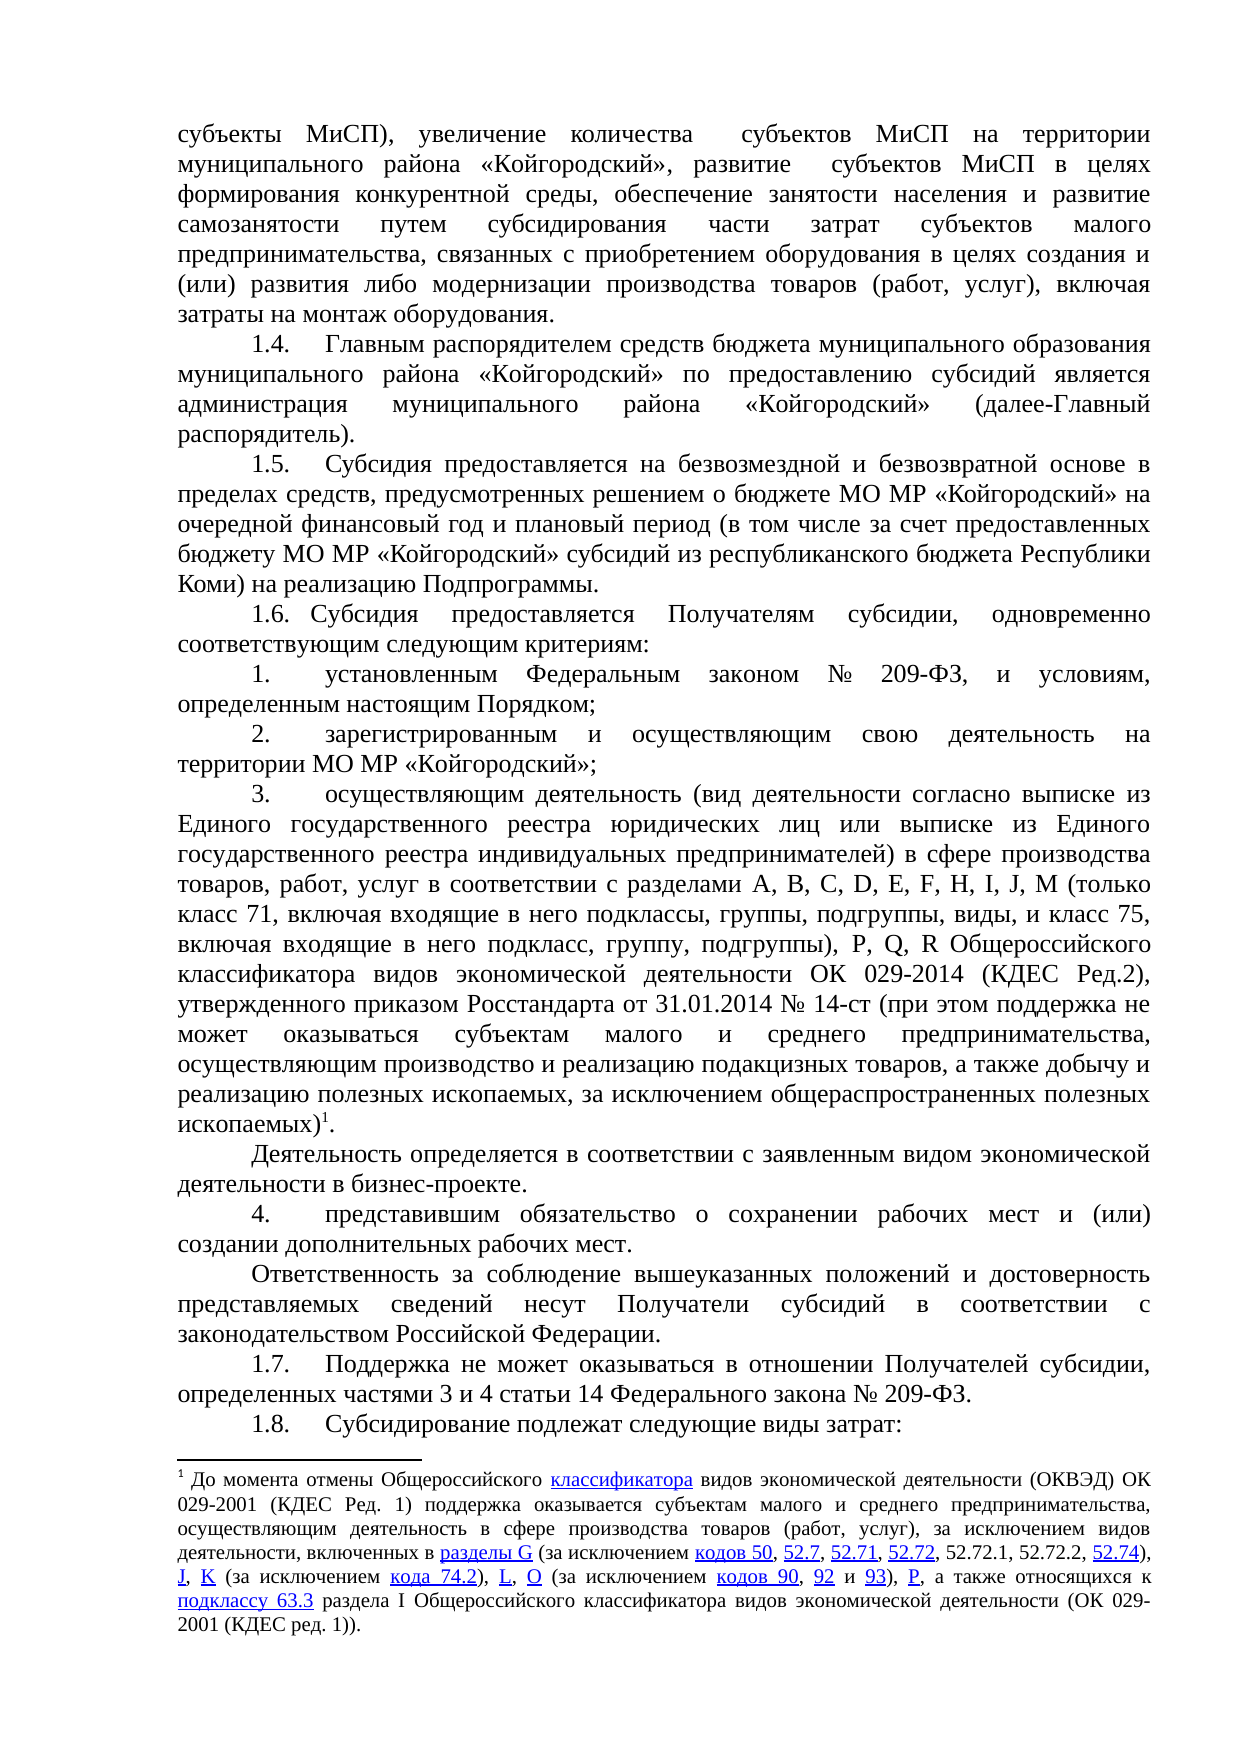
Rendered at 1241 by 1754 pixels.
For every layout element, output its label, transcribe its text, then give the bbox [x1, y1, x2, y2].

list Ответственность за соблюдение вышеуказанных положений и достоверность представляемых сведений несут Получатели субсидий в соответствии с законодательством Российской Федерации. [177, 1258, 1152, 1348]
text Деятельность определяется в соответствии с заявленным видом экономической деятельности в бизнес-проекте. [177, 1138, 1152, 1198]
list осуществляющим деятельность (вид деятельности согласно выписке из Единого государственного реестра юридических лиц или выписке из Единого государственного реестра индивидуальных предпринимателей) в сфере производства товаров, работ, услуг в соответствии с разделами A, В, C, D, E, F, H, I, J, M (только класс 71, включая входящие в него подклассы, группы, подгруппы, виды, и класс 75, включая входящие в него подкласс, группу, подгруппы), P, Q, R Общероссийского классификатора видов экономической деятельности ОК 029-2014 (КДЕС Ред.2), утвержденного приказом Росстандарта от 31.01.2014 № 14-ст (при этом поддержка не может оказываться субъектам малого и среднего предпринимательства, осуществляющим производство и реализацию подакцизных товаров, а также добычу и реализацию полезных ископаемых, за исключением общераспространенных полезных ископаемых). [177, 778, 1152, 1138]
list Субсидирование подлежат следующие виды затрат: [177, 1408, 1152, 1438]
list Главным распорядителем средств бюджета муниципального образования муниципального района «Койгородский» по предоставлению субсидий является администрация муниципального района «Койгородский» (далее-Главный распорядитель). [177, 328, 1152, 448]
list Субсидия предоставляется Получателям субсидии, одновременно соответствующим следующим критериям: [177, 598, 1152, 658]
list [177, 118, 1152, 328]
list установленным Федеральным законом № 209-ФЗ, и условиям, определенным настоящим Порядком; [177, 658, 1152, 718]
list представившим обязательство о сохранении рабочих мест и (или) создании дополнительных рабочих мест. [177, 1198, 1152, 1258]
list Поддержка не может оказываться в отношении Получателей субсидии, определенных частями 3 и 4 статьи 14 Федерального закона № 209-ФЗ. [177, 1348, 1152, 1408]
list зарегистрированным и осуществляющим свою деятельность на территории МО МР «Койгородский»; [177, 718, 1152, 778]
list Субсидия предоставляется на безвозмездной и безвозвратной основе в пределах средств, предусмотренных решением о бюджете МО МР «Койгородский» на очередной финансовый год и плановый период (в том числе за счет предоставленных бюджету МО МР «Койгородский» субсидий из республиканского бюджета Республики Коми) на реализацию Подпрограммы. [177, 448, 1152, 598]
